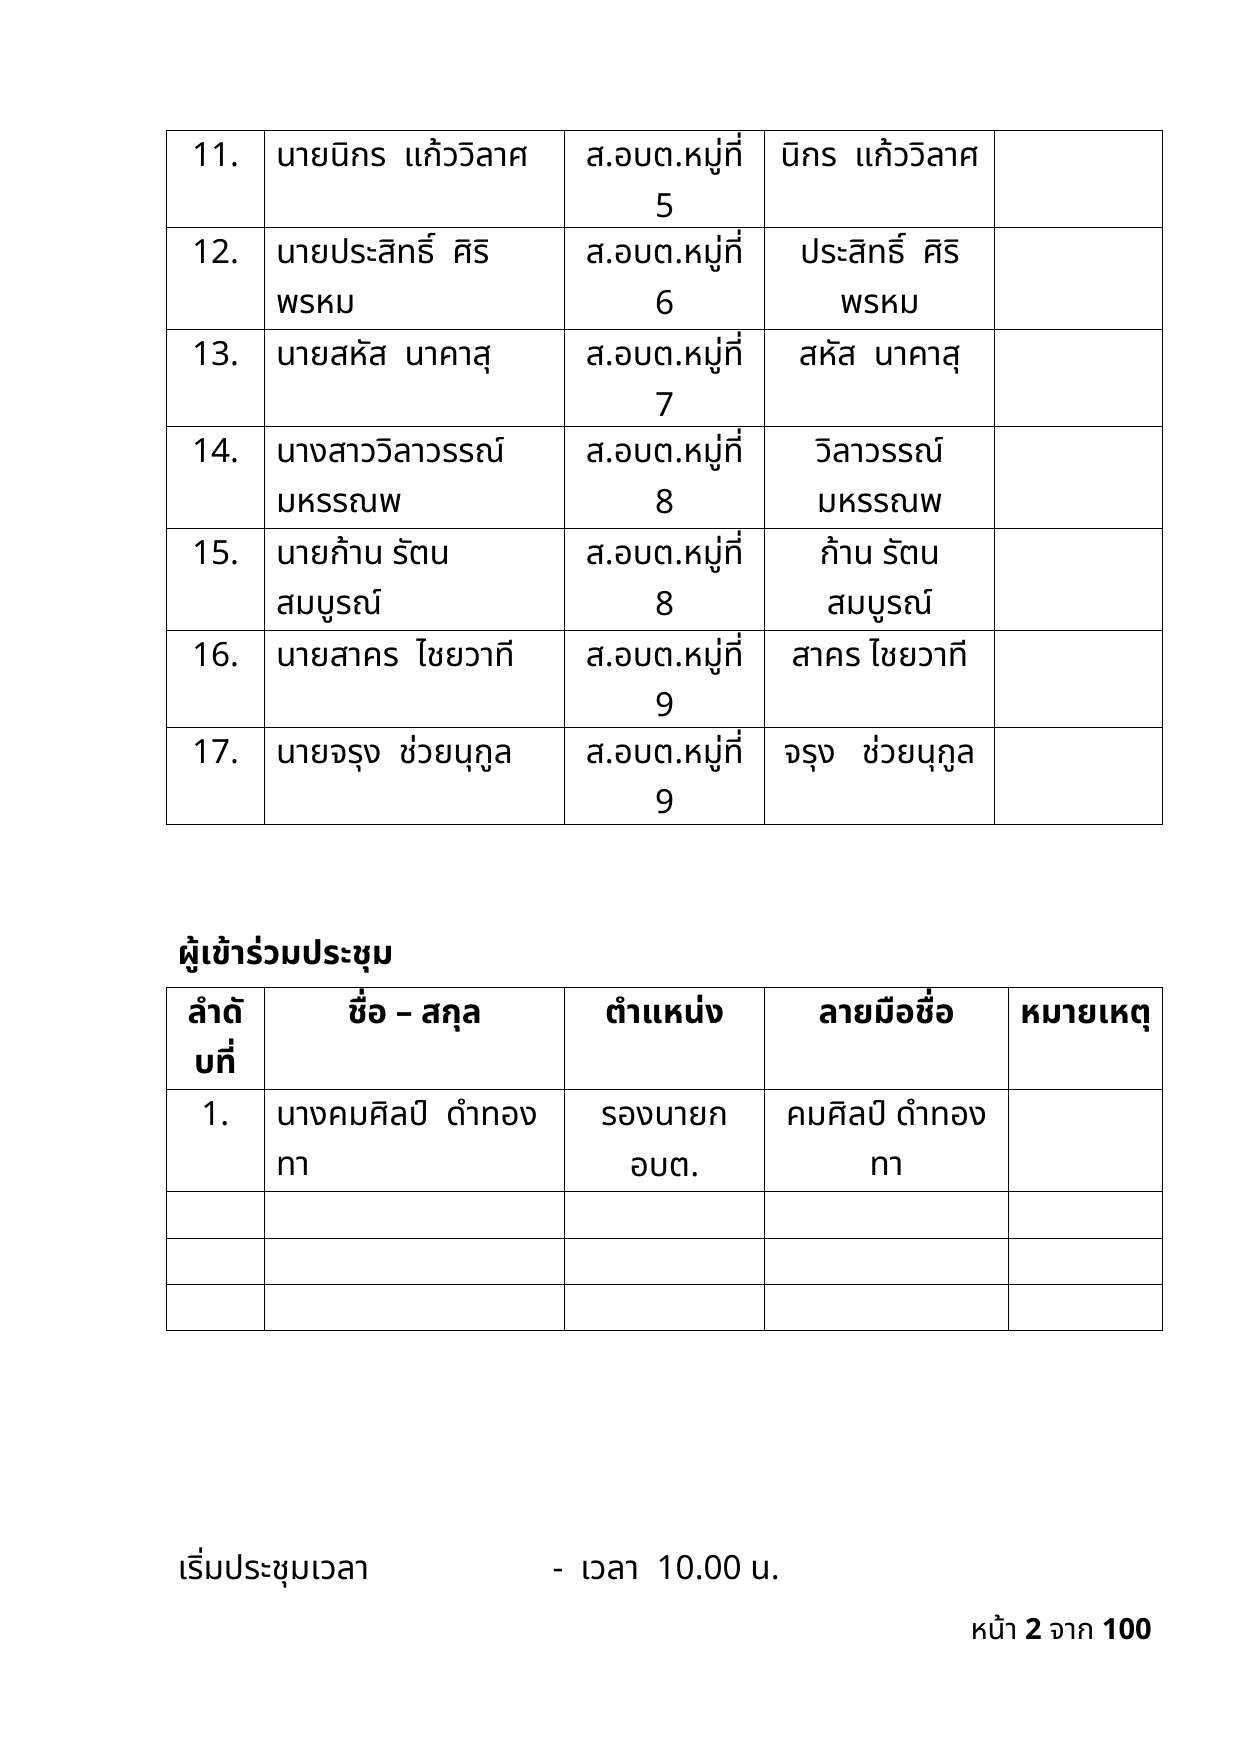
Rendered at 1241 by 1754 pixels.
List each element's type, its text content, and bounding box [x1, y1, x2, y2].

table_cell ก้าน รัตนสมบูรณ์ [765, 529, 994, 629]
table_cell [765, 1192, 1008, 1237]
table_cell นางสาววิลาวรรณ์ มหรรณพ [265, 427, 564, 528]
table_header ลำดับที่ [167, 988, 264, 1089]
table_header หมายเหตุ [1009, 988, 1162, 1089]
table_cell 1. [167, 1090, 264, 1191]
text เริ่มประชุมเวลา - เวลา 10.00 น. [177, 1543, 1152, 1594]
table_cell ส.อบต.หมู่ที่ 5 [565, 131, 764, 227]
table_header ลายมือชื่อ [765, 988, 1008, 1089]
table_cell ส.อบต.หมู่ที่ 9 [565, 631, 764, 727]
table_cell [1009, 1090, 1162, 1191]
table_cell [995, 728, 1162, 824]
table_cell ส.อบต.หมู่ที่ 9 [565, 728, 764, 824]
table_header ตำแหน่ง [565, 988, 764, 1089]
table_cell ส.อบต.หมู่ที่ 7 [565, 330, 764, 426]
text ผู้เข้าร่วมประชุม [177, 929, 1152, 979]
table_cell 11. [167, 131, 264, 227]
table_cell [995, 631, 1162, 727]
table_cell สาคร ไชยวาที [765, 631, 994, 727]
table_cell ส.อบต.หมู่ที่ 6 [565, 228, 764, 329]
table_cell สหัส นาคาสุ [765, 330, 994, 426]
table_cell [167, 1239, 264, 1284]
table_cell [765, 1285, 1008, 1330]
table_cell นายนิกร แก้ววิลาศ [265, 131, 564, 227]
table_cell รองนายก อบต. [565, 1090, 764, 1191]
table_cell นิกร แก้ววิลาศ [765, 131, 994, 227]
table_cell [1009, 1192, 1162, 1237]
table_cell นางคมศิลป์ ดำทองทา [265, 1090, 564, 1191]
table_cell [265, 1285, 564, 1330]
table_cell ส.อบต.หมู่ที่ 8 [565, 427, 764, 528]
table_cell [565, 1192, 764, 1237]
table_cell คมศิลป์ ดำทองทา [765, 1090, 1008, 1191]
table_cell 16. [167, 631, 264, 727]
table_cell [565, 1285, 764, 1330]
table_cell นายก้าน รัตนสมบูรณ์ [265, 529, 564, 629]
table_cell [995, 131, 1162, 227]
table_cell [765, 1239, 1008, 1284]
table_cell [995, 529, 1162, 629]
table_cell [995, 228, 1162, 329]
table_cell 15. [167, 529, 264, 629]
table_header ชื่อ – สกุล [265, 988, 564, 1089]
table_cell [995, 427, 1162, 528]
table_cell วิลาวรรณ์ มหรรณพ [765, 427, 994, 528]
table_cell [167, 1285, 264, 1330]
table_cell [1009, 1285, 1162, 1330]
table_cell [1009, 1239, 1162, 1284]
table_cell 13. [167, 330, 264, 426]
table_cell 14. [167, 427, 264, 528]
table_cell [265, 1192, 564, 1237]
table_cell [565, 1239, 764, 1284]
table_cell ส.อบต.หมู่ที่ 8 [565, 529, 764, 629]
table_cell นายจรุง ช่วยนุกูล [265, 728, 564, 824]
table_cell จรุง ช่วยนุกูล [765, 728, 994, 824]
table_cell 12. [167, 228, 264, 329]
table_cell [265, 1239, 564, 1284]
table_cell นายประสิทธิ์ ศิริพรหม [265, 228, 564, 329]
table_cell [995, 330, 1162, 426]
table_cell นายสาคร ไชยวาที [265, 631, 564, 727]
table_cell [167, 1192, 264, 1237]
table_cell ประสิทธิ์ ศิริพรหม [765, 228, 994, 329]
table_cell นายสหัส นาคาสุ [265, 330, 564, 426]
table_cell 17. [167, 728, 264, 824]
